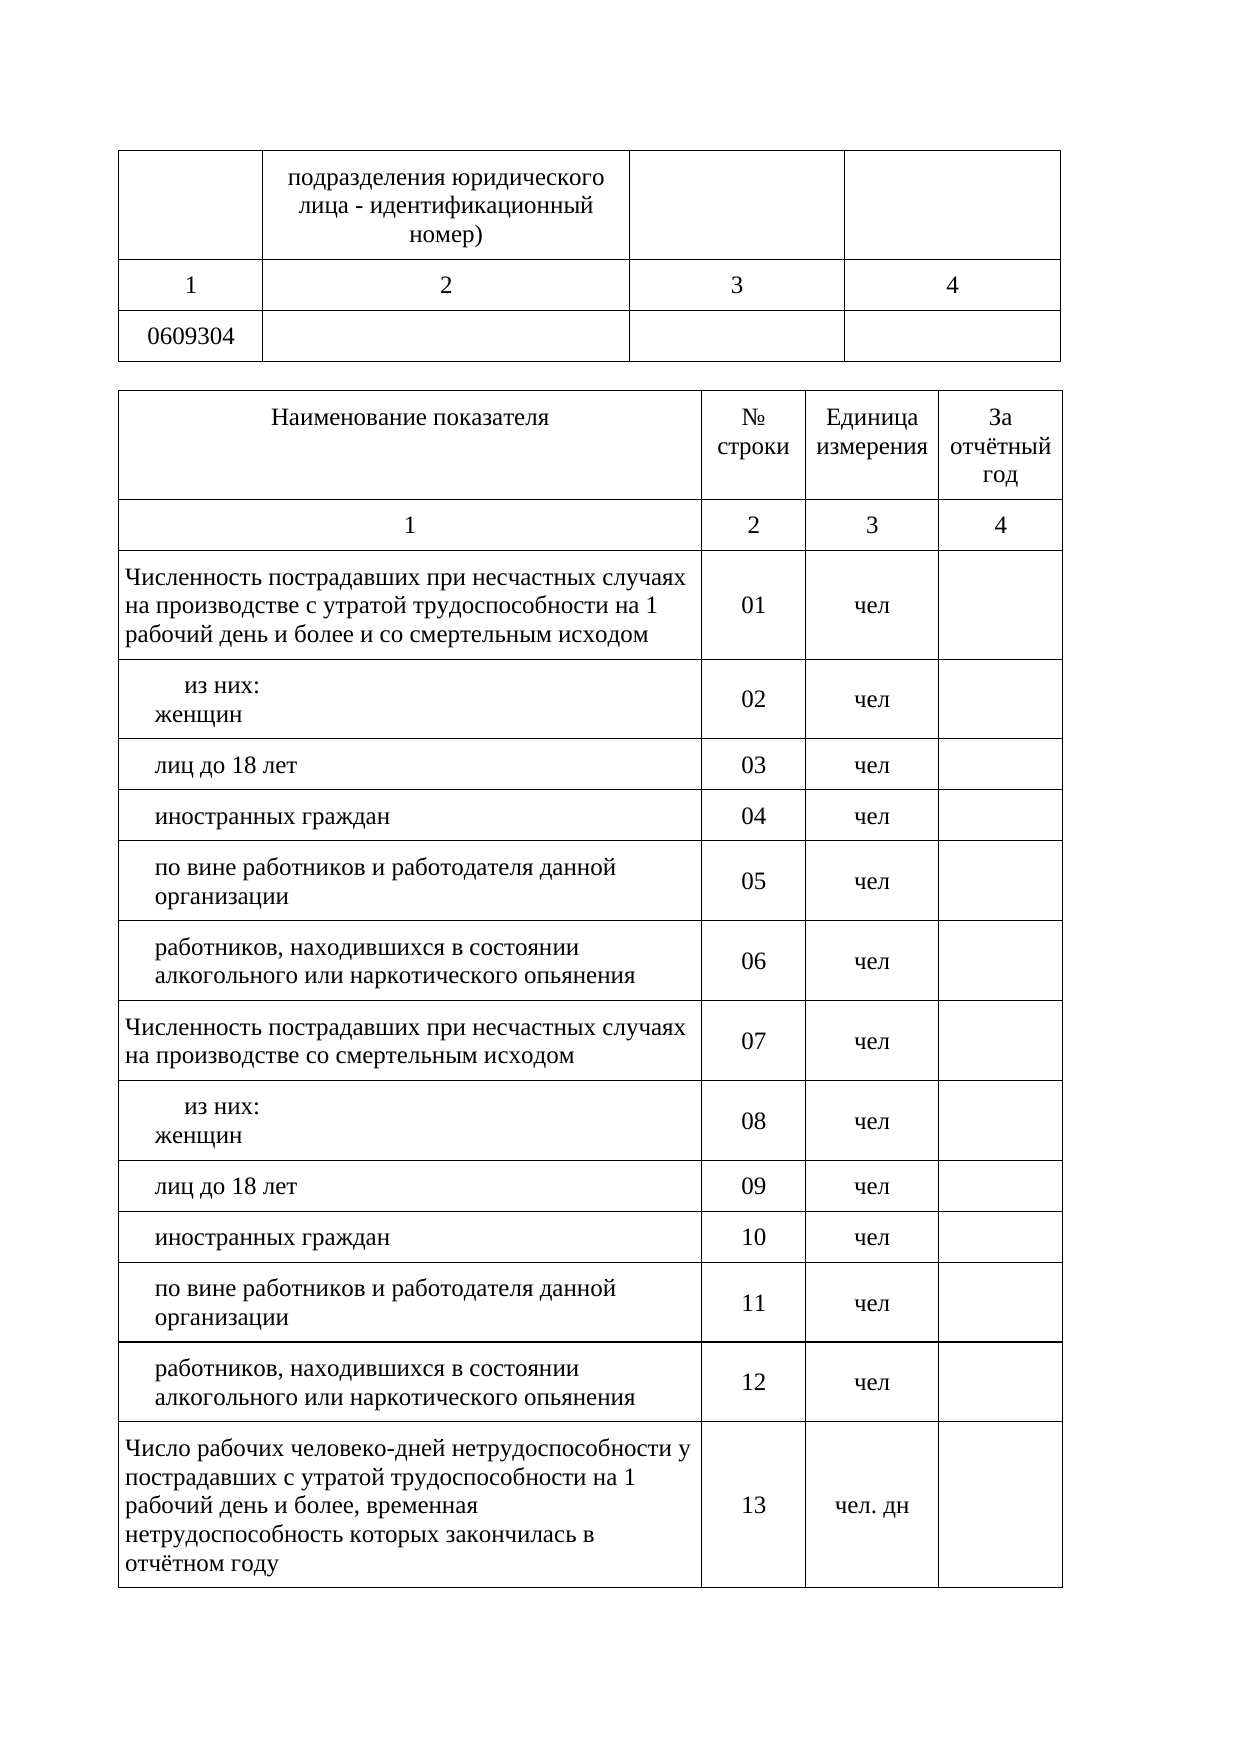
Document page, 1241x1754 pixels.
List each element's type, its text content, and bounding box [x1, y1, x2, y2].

table_cell [939, 1343, 1062, 1421]
table_cell чел [806, 921, 938, 1000]
table_cell чел [806, 551, 938, 658]
table_header Единица измерения [806, 391, 938, 499]
table_cell [939, 1263, 1062, 1341]
table_cell [630, 311, 844, 361]
table_cell чел [806, 1161, 938, 1211]
table_cell 02 [702, 660, 805, 738]
table_cell 3 [806, 500, 938, 550]
table_cell [939, 1081, 1062, 1159]
table_cell чел. дн [806, 1422, 938, 1587]
table_cell Численность пострадавших при несчастных случаях на производстве с утратой трудоспособности на 1 рабочий день и более и со смертельным исходом [119, 551, 701, 658]
table_cell 3 [630, 260, 844, 309]
table_cell [630, 151, 844, 258]
table_cell [939, 1422, 1062, 1587]
table_cell 01 [702, 551, 805, 658]
table_cell из них: женщин [119, 1081, 701, 1159]
table_cell чел [806, 1001, 938, 1080]
table_cell по вине работников и работодателя данной организации [119, 1263, 701, 1341]
table_cell 1 [119, 500, 701, 550]
table_cell 4 [845, 260, 1060, 309]
table_cell лиц до 18 лет [119, 739, 701, 789]
table_cell [939, 841, 1062, 920]
table_cell 08 [702, 1081, 805, 1159]
table_cell 11 [702, 1263, 805, 1341]
table_cell из них: женщин [119, 660, 701, 738]
table_cell [939, 790, 1062, 840]
table_cell 2 [702, 500, 805, 550]
table_header Наименование показателя [119, 391, 701, 499]
table_cell 10 [702, 1212, 805, 1262]
table_cell чел [806, 1212, 938, 1262]
table_cell [939, 739, 1062, 789]
table_cell чел [806, 1343, 938, 1421]
table_cell чел [806, 841, 938, 920]
table_cell работников, находившихся в состоянии алкогольного или наркотического опьянения [119, 921, 701, 1000]
table_cell по вине работников и работодателя данной организации [119, 841, 701, 920]
table_cell [939, 1212, 1062, 1262]
table_cell чел [806, 660, 938, 738]
table_cell чел [806, 1263, 938, 1341]
table_header № строки [702, 391, 805, 499]
table_cell 1 [119, 260, 262, 309]
table_cell 4 [939, 500, 1062, 550]
table_cell 03 [702, 739, 805, 789]
table_cell [939, 551, 1062, 658]
table_cell [939, 1001, 1062, 1080]
table_cell Число рабочих человеко-дней нетрудоспособности у пострадавших с утратой трудоспособности на 1 рабочий день и более, временная нетрудоспособность которых закончилась в отчётном году [119, 1422, 701, 1587]
table_cell 06 [702, 921, 805, 1000]
table_cell 13 [702, 1422, 805, 1587]
table_cell [939, 1161, 1062, 1211]
table_cell 07 [702, 1001, 805, 1080]
table_cell Численность пострадавших при несчастных случаях на производстве со смертельным исходом [119, 1001, 701, 1080]
table_cell 09 [702, 1161, 805, 1211]
table_cell иностранных граждан [119, 1212, 701, 1262]
table_cell 12 [702, 1343, 805, 1421]
table_cell [845, 151, 1060, 258]
table_cell [939, 660, 1062, 738]
table_cell иностранных граждан [119, 790, 701, 840]
table_cell чел [806, 1081, 938, 1159]
table_cell [263, 311, 629, 361]
table_cell 04 [702, 790, 805, 840]
table_cell чел [806, 739, 938, 789]
table_cell чел [806, 790, 938, 840]
table_cell 0609304 [119, 311, 262, 361]
table_cell 2 [263, 260, 629, 309]
table_cell лиц до 18 лет [119, 1161, 701, 1211]
table_header За отчётный год [939, 391, 1062, 499]
table_cell [845, 311, 1060, 361]
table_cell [263, 151, 629, 258]
table_cell работников, находившихся в состоянии алкогольного или наркотического опьянения [119, 1343, 701, 1421]
table_cell [939, 921, 1062, 1000]
table_cell 05 [702, 841, 805, 920]
